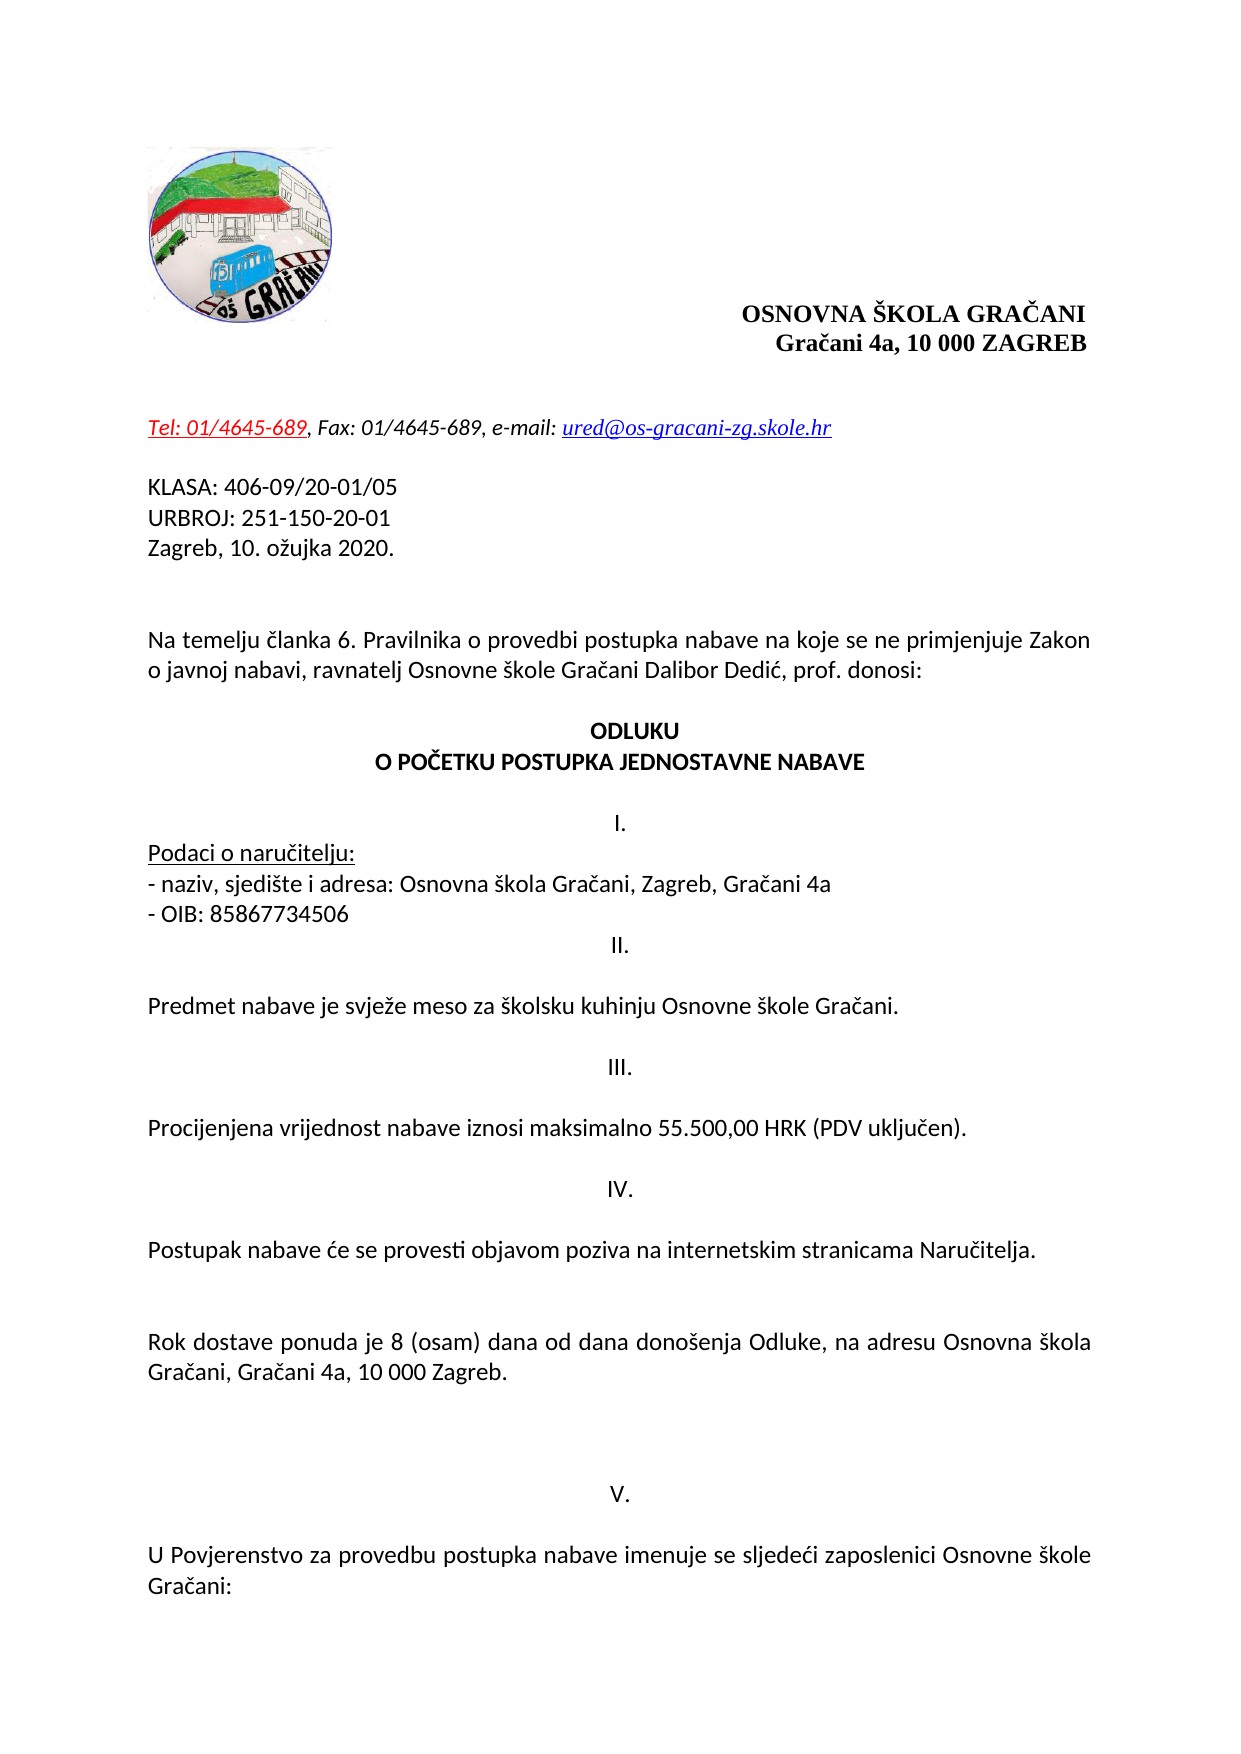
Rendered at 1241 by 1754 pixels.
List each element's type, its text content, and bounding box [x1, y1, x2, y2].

text V. [148, 1478, 1093, 1509]
text Zagreb, 10. ožujka 2020. [148, 532, 1093, 563]
text II. [148, 929, 1093, 960]
text Podaci o naručitelju: [148, 838, 1093, 868]
text Na temelju članka 6. Pravilnika o provedbi postupka nabave na koje se ne primjenjuje Zakon o javnoj nabavi, ravnatelj Osnovne škole Gračani Dalibor Dedić, prof. donosi: [148, 624, 1093, 685]
text U Povjerenstvo za provedbu postupka nabave imenuje se sljedeći zaposlenici Osnovne škole Gračani: [148, 1539, 1093, 1601]
text Tel: 01/4645-689, Fax: 01/4645-689, e-mail: ured@os-gracani-zg.skole.hr [148, 413, 1093, 441]
text Rok dostave ponuda je 8 (osam) dana od dana donošenja Odluke, na adresu Osnovna škola Gračani, Gračani 4a, 10 000 Zagreb. [148, 1326, 1093, 1387]
text KLASA: 406-09/20-01/05 [148, 471, 1093, 502]
text III. [148, 1051, 1093, 1082]
text Gračani 4a, 10 000 ZAGREB [148, 328, 1093, 385]
text O POČETKU POSTUPKA JEDNOSTAVNE NABAVE [148, 746, 1093, 777]
text Procijenjena vrijednost nabave iznosi maksimalno 55.500,00 HRK (PDV uključen). [148, 1112, 1093, 1143]
text OSNOVNA ŠKOLA GRAČANI [148, 148, 1093, 328]
text Postupak nabave će se provesti objavom poziva na internetskim stranicama Naručitelja. [148, 1234, 1093, 1265]
text ODLUKU [516, 716, 1093, 746]
text IV. [148, 1173, 1093, 1204]
text I. [148, 807, 1093, 838]
text - OIB: 85867734506 [148, 899, 1093, 929]
text - naziv, sjedište i adresa: Osnovna škola Gračani, Zagreb, Gračani 4a [148, 868, 1093, 899]
text Predmet nabave je svježe meso za školsku kuhinju Osnovne škole Gračani. [148, 990, 1093, 1021]
text URBROJ: 251-150-20-01 [148, 502, 1093, 532]
